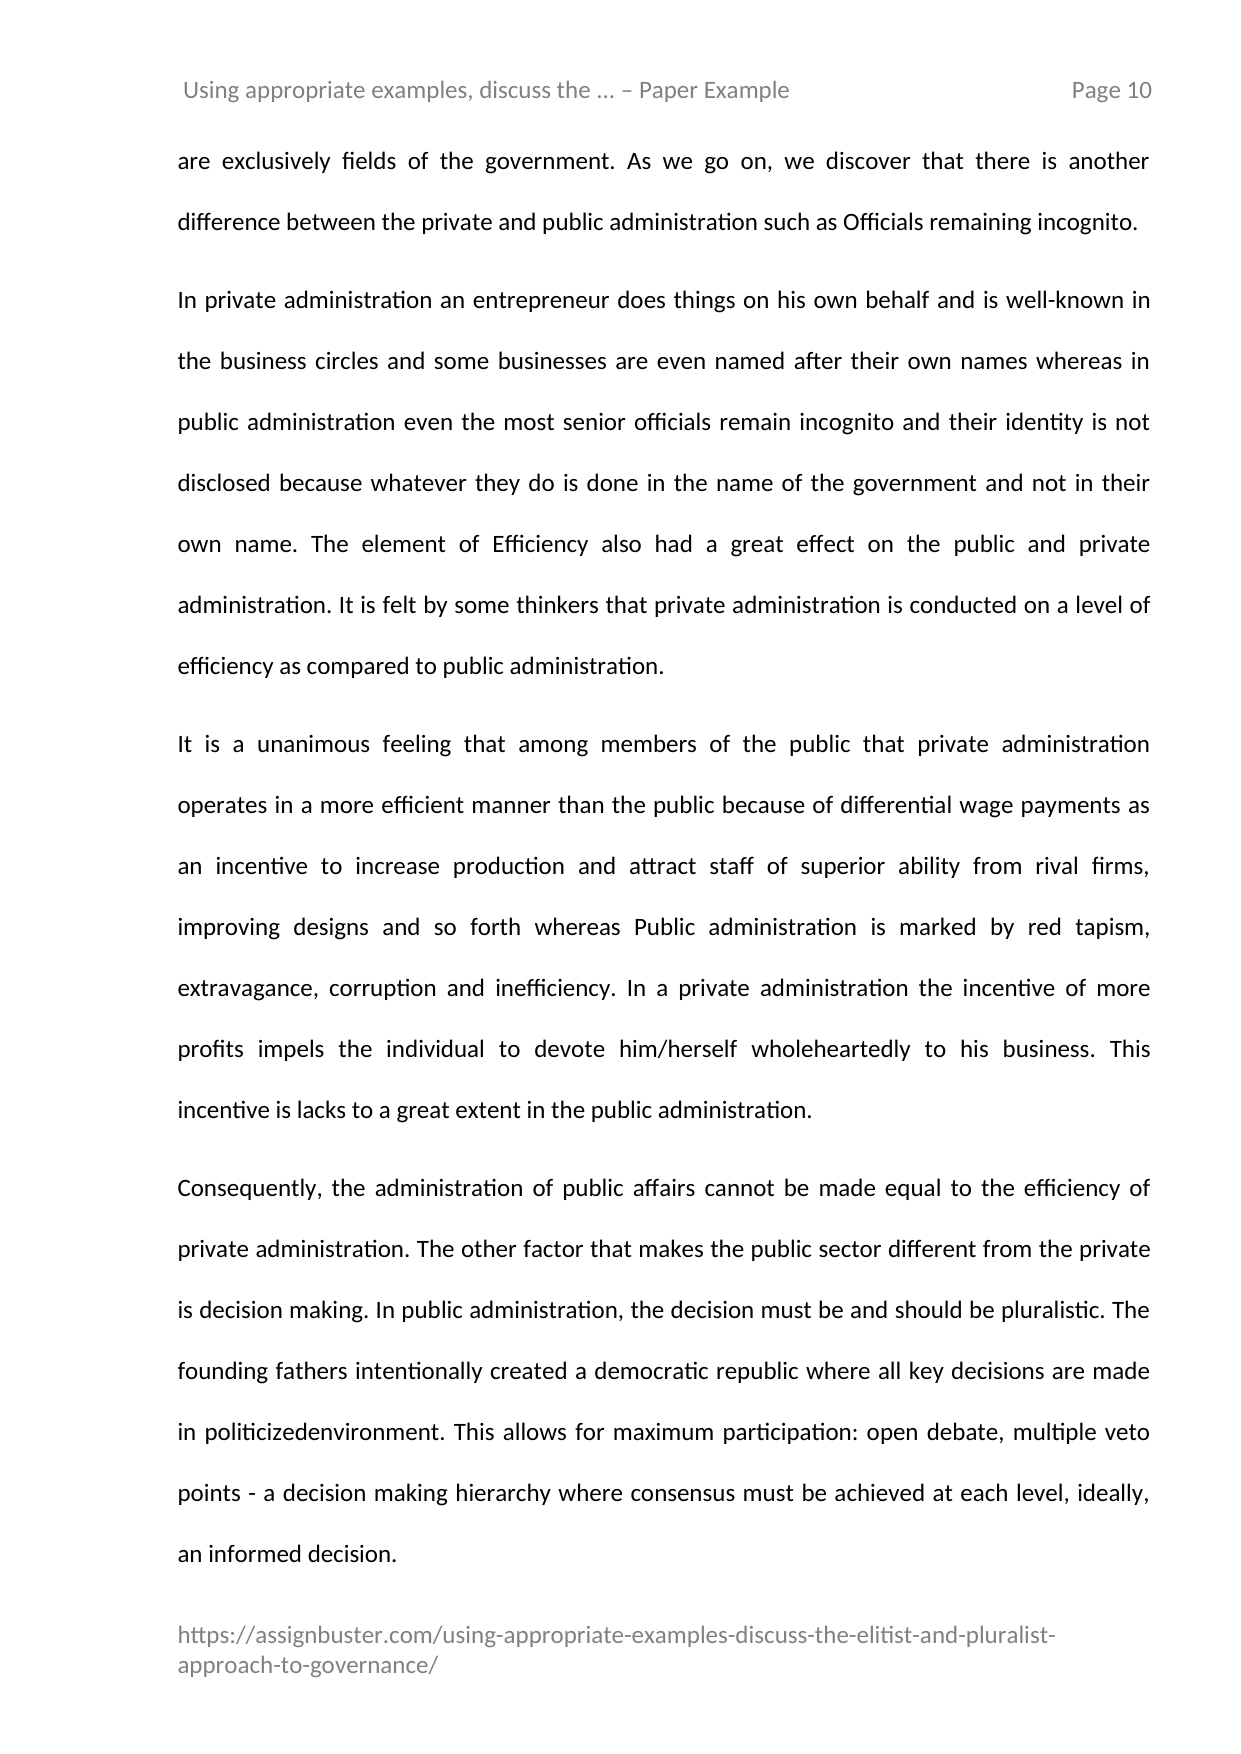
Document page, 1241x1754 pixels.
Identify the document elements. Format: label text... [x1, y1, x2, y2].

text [177, 145, 1152, 237]
text Consequently, the administration of public affairs cannot be made equal to the efficiency of private administration. The other factor that makes the public sector different from the private is decision making. In public administration, the decision must be and should be pluralistic. The founding fathers intentionally created a democratic republic where all key decisions are made in politicizedenvironment. This allows for maximum participation: open debate, multiple veto points - a decision making hierarchy where consensus must be achieved at each level, ideally, an informed decision. [177, 1172, 1152, 1568]
text In private administration an entrepreneur does things on his own behalf and is well-known in the business circles and some businesses are even named after their own names whereas in public administration even the most senior officials remain incognito and their identity is not disclosed because whatever they do is done in the name of the government and not in their own name. The element of Efficiency also had a great effect on the public and private administration. It is felt by some thinkers that private administration is conducted on a level of efficiency as compared to public administration. [177, 284, 1152, 681]
text It is a unanimous feeling that among members of the public that private administration operates in a more efficient manner than the public because of differential wage payments as an incentive to increase production and attract staff of superior ability from rival firms, improving designs and so forth whereas Public administration is marked by red tapism, extravagance, corruption and inefficiency. In a private administration the incentive of more profits impels the individual to devote him/herself wholeheartedly to his business. This incentive is lacks to a great extent in the public administration. [177, 728, 1152, 1124]
